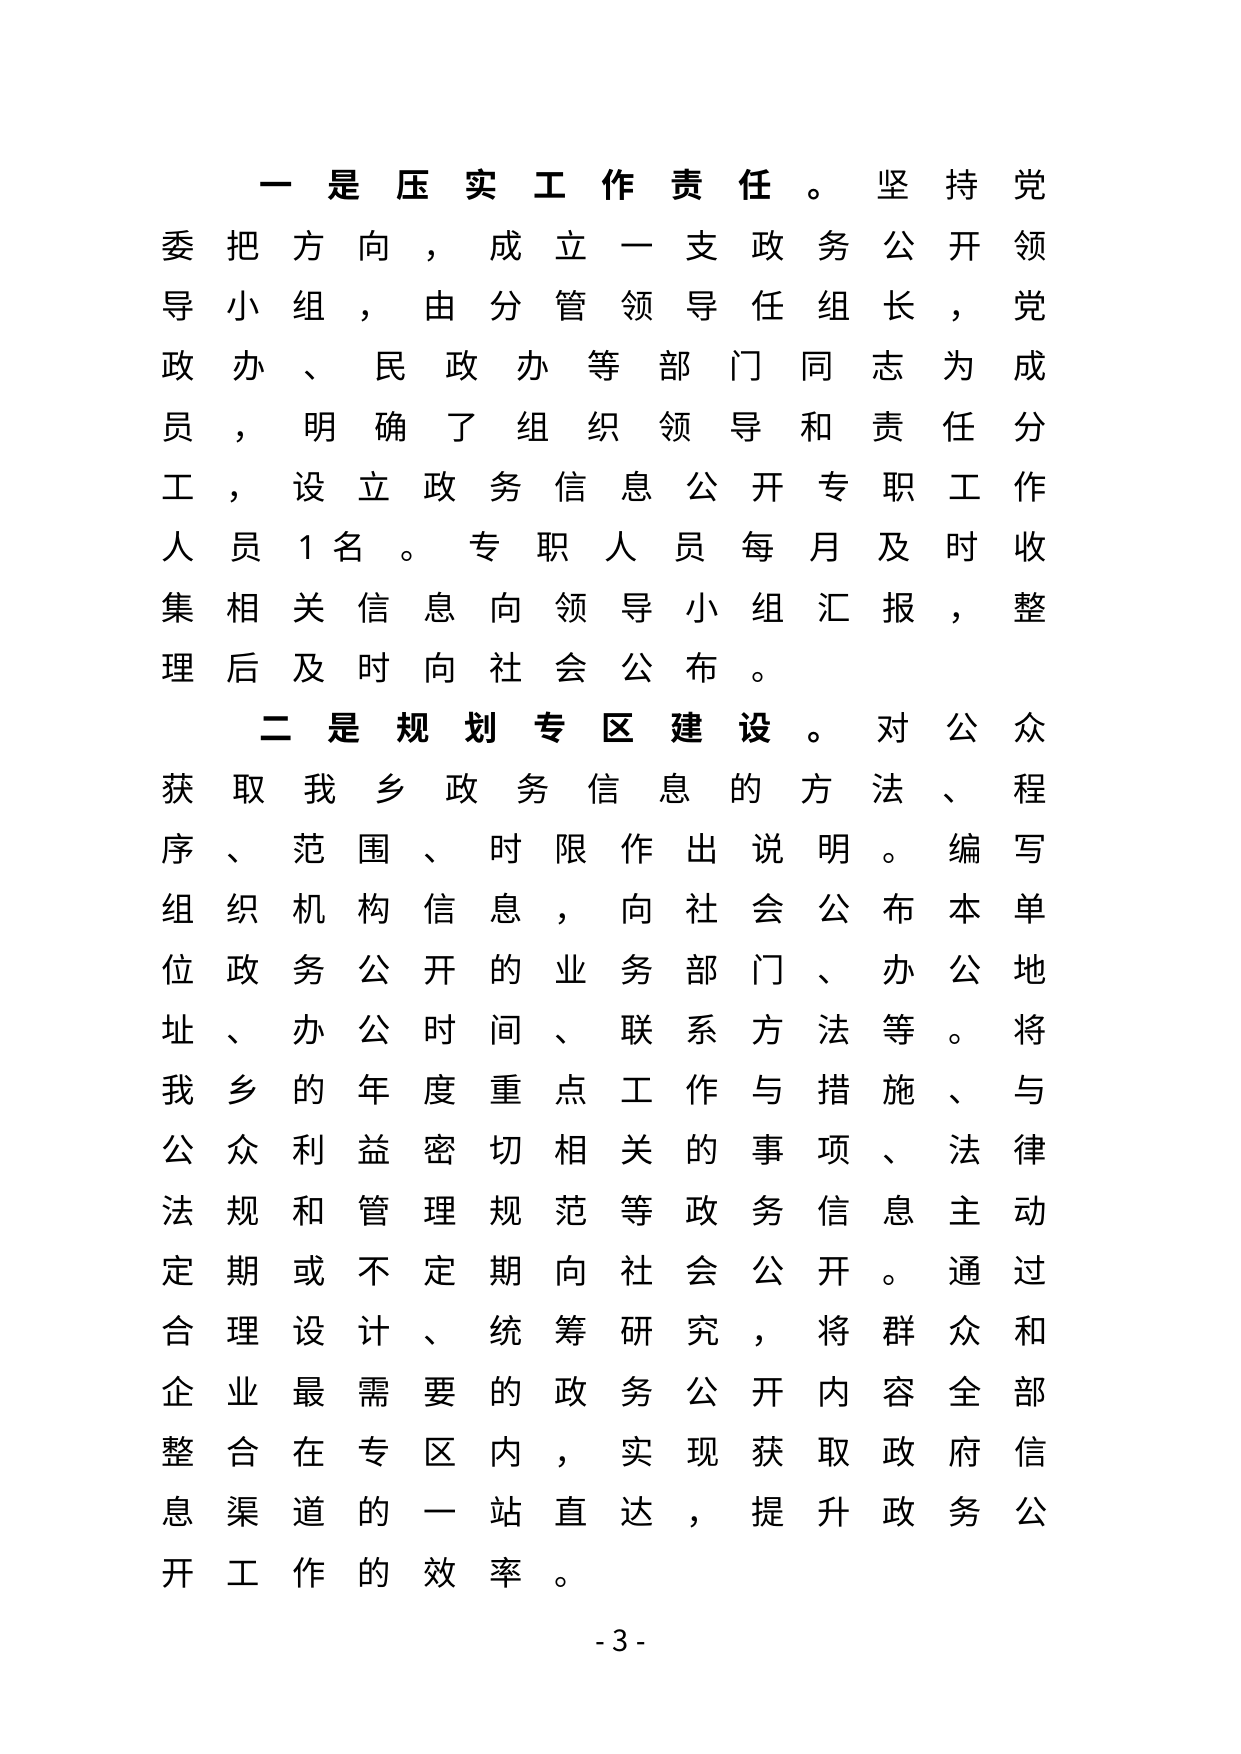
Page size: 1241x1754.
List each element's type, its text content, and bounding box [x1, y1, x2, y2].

text 一是压实工作责任。坚持党委把方向，成立一支政务公开领导小组，由分管领导任组长，党政办、民政办等部门同志为成员，明确了组织领导和责任分工，设立政务信息公开专职工作人员1名。专职人员每月及时收集相关信息向领导小组汇报，整理后及时向社会公布。 [161, 153, 1079, 696]
text 二是规划专区建设。对公众获取我乡政务信息的方法、程序、范围、时限作出说明。编写组织机构信息，向社会公布本单位政务公开的业务部门、办公地址、办公时间、联系方法等。将我乡的年度重点工作与措施、与公众利益密切相关的事项、法律法规和管理规范等政务信息主动定期或不定期向社会公开。通过合理设计、统筹研究，将群众和企业最需要的政务公开内容全部整合在专区内，实现获取政府信息渠道的一站直达，提升政务公开工作的效率。 [161, 696, 1079, 1601]
